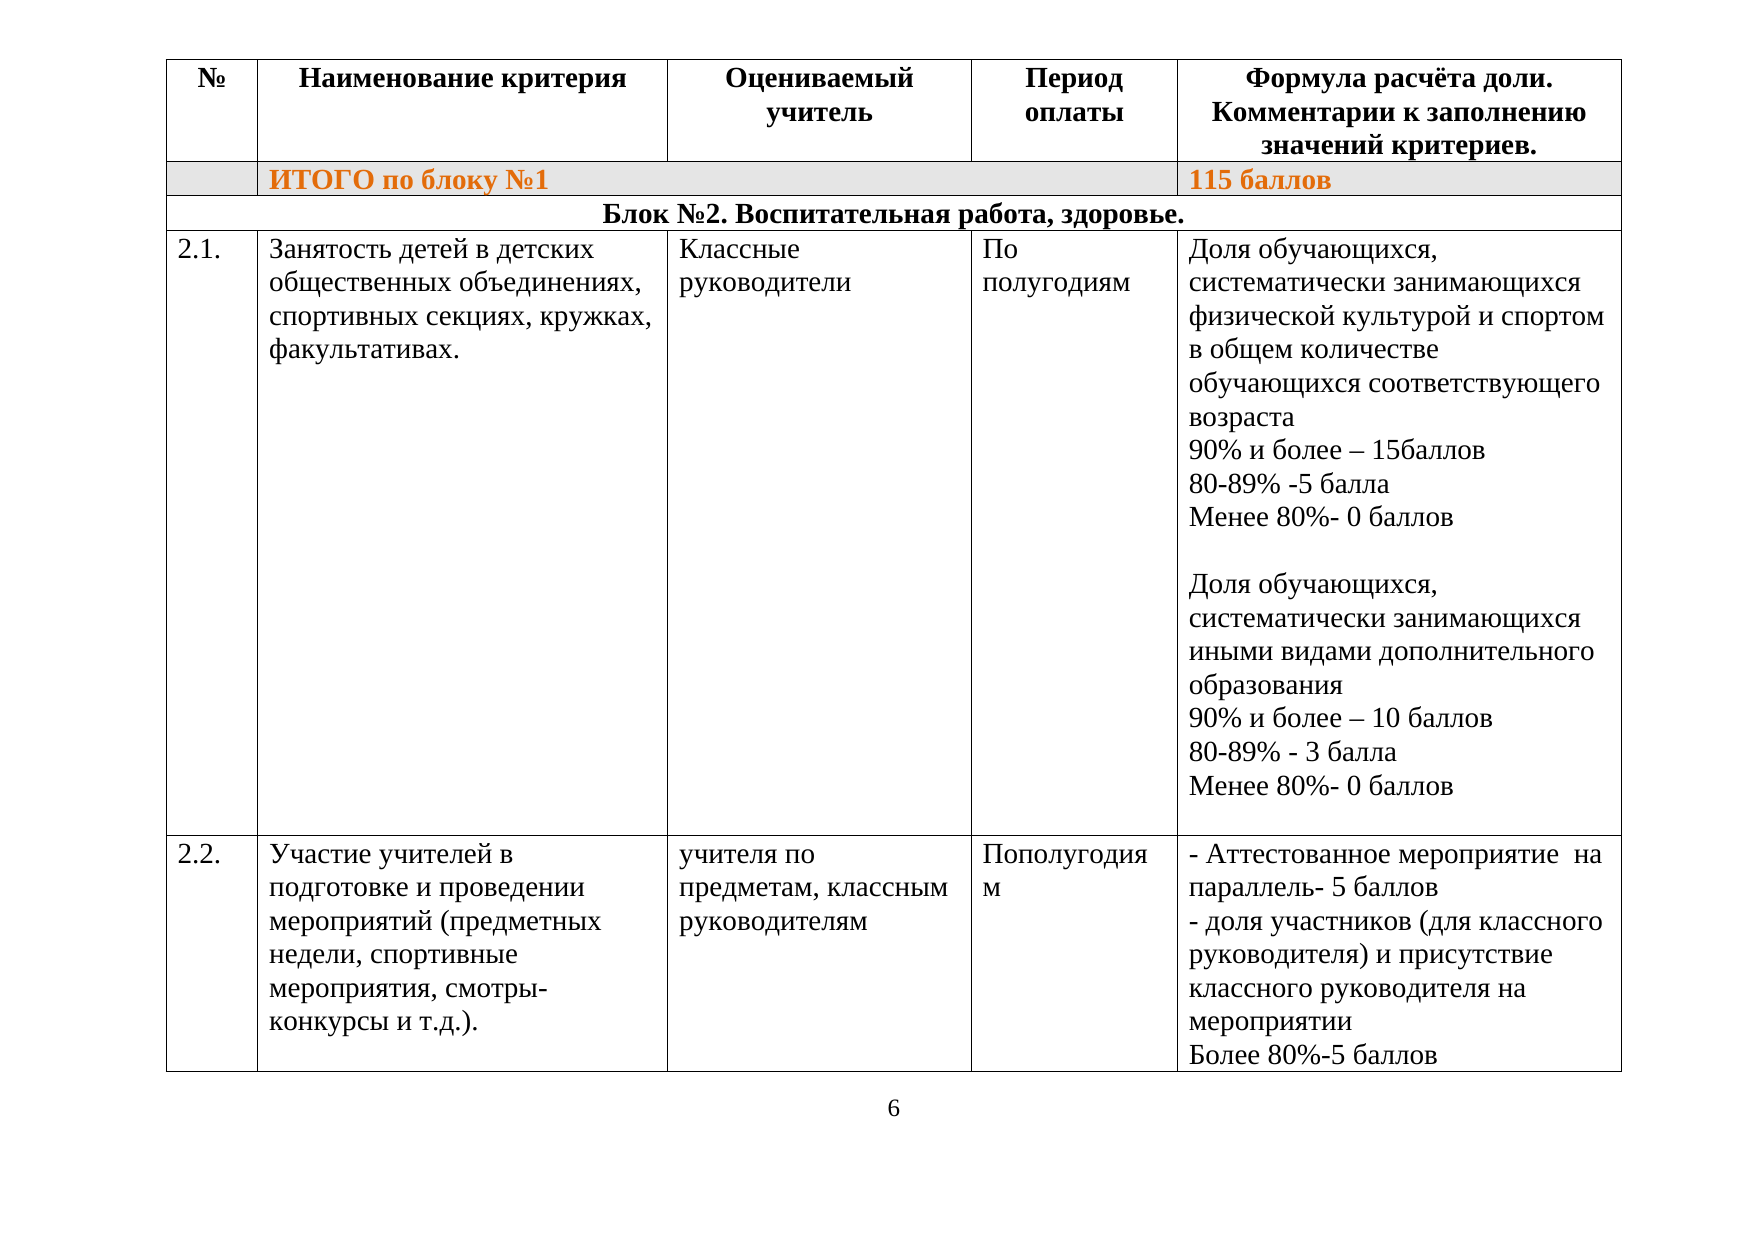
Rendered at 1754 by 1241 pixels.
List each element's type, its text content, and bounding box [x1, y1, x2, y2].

table_cell Блок №2. Воспитательная работа, здоровье. [167, 196, 1621, 230]
table_header Формула расчёта доли. Комментарии к заполнению значений критериев. [1178, 60, 1621, 161]
table_header Оцениваемый учитель [668, 60, 971, 161]
table_header № [167, 60, 257, 161]
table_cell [258, 836, 667, 1071]
table_cell Занятость детей в детских общественных объединениях, спортивных секциях, кружках, факультативах. [258, 231, 667, 835]
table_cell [668, 836, 971, 1071]
table_cell 115 баллов [1178, 162, 1621, 195]
table_cell Доля обучающихся, систематически занимающихся физической культурой и спортом в общем количестве обучающихся соответствующего возраста 90% и более – 15баллов 80-89% -5 балла Менее 80%- 0 баллов Доля обучающихся, систематически занимающихся иными видами дополнительного образования 90% и более – 10 баллов 80-89% - 3 балла Менее 80%- 0 баллов [1178, 231, 1621, 835]
table_cell Пополугодиям [972, 836, 1177, 1071]
table_cell 2.2. [167, 836, 257, 1071]
table_cell По полугодиям [972, 231, 1177, 835]
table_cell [1178, 836, 1621, 1071]
table_header Период оплаты [972, 60, 1177, 161]
table_cell 2.1. [167, 231, 257, 835]
table_cell ИТОГО по блоку №1 [258, 162, 1177, 195]
table_header Наименование критерия [258, 60, 667, 161]
table_cell [167, 162, 257, 195]
table_cell Классные руководители [668, 231, 971, 835]
